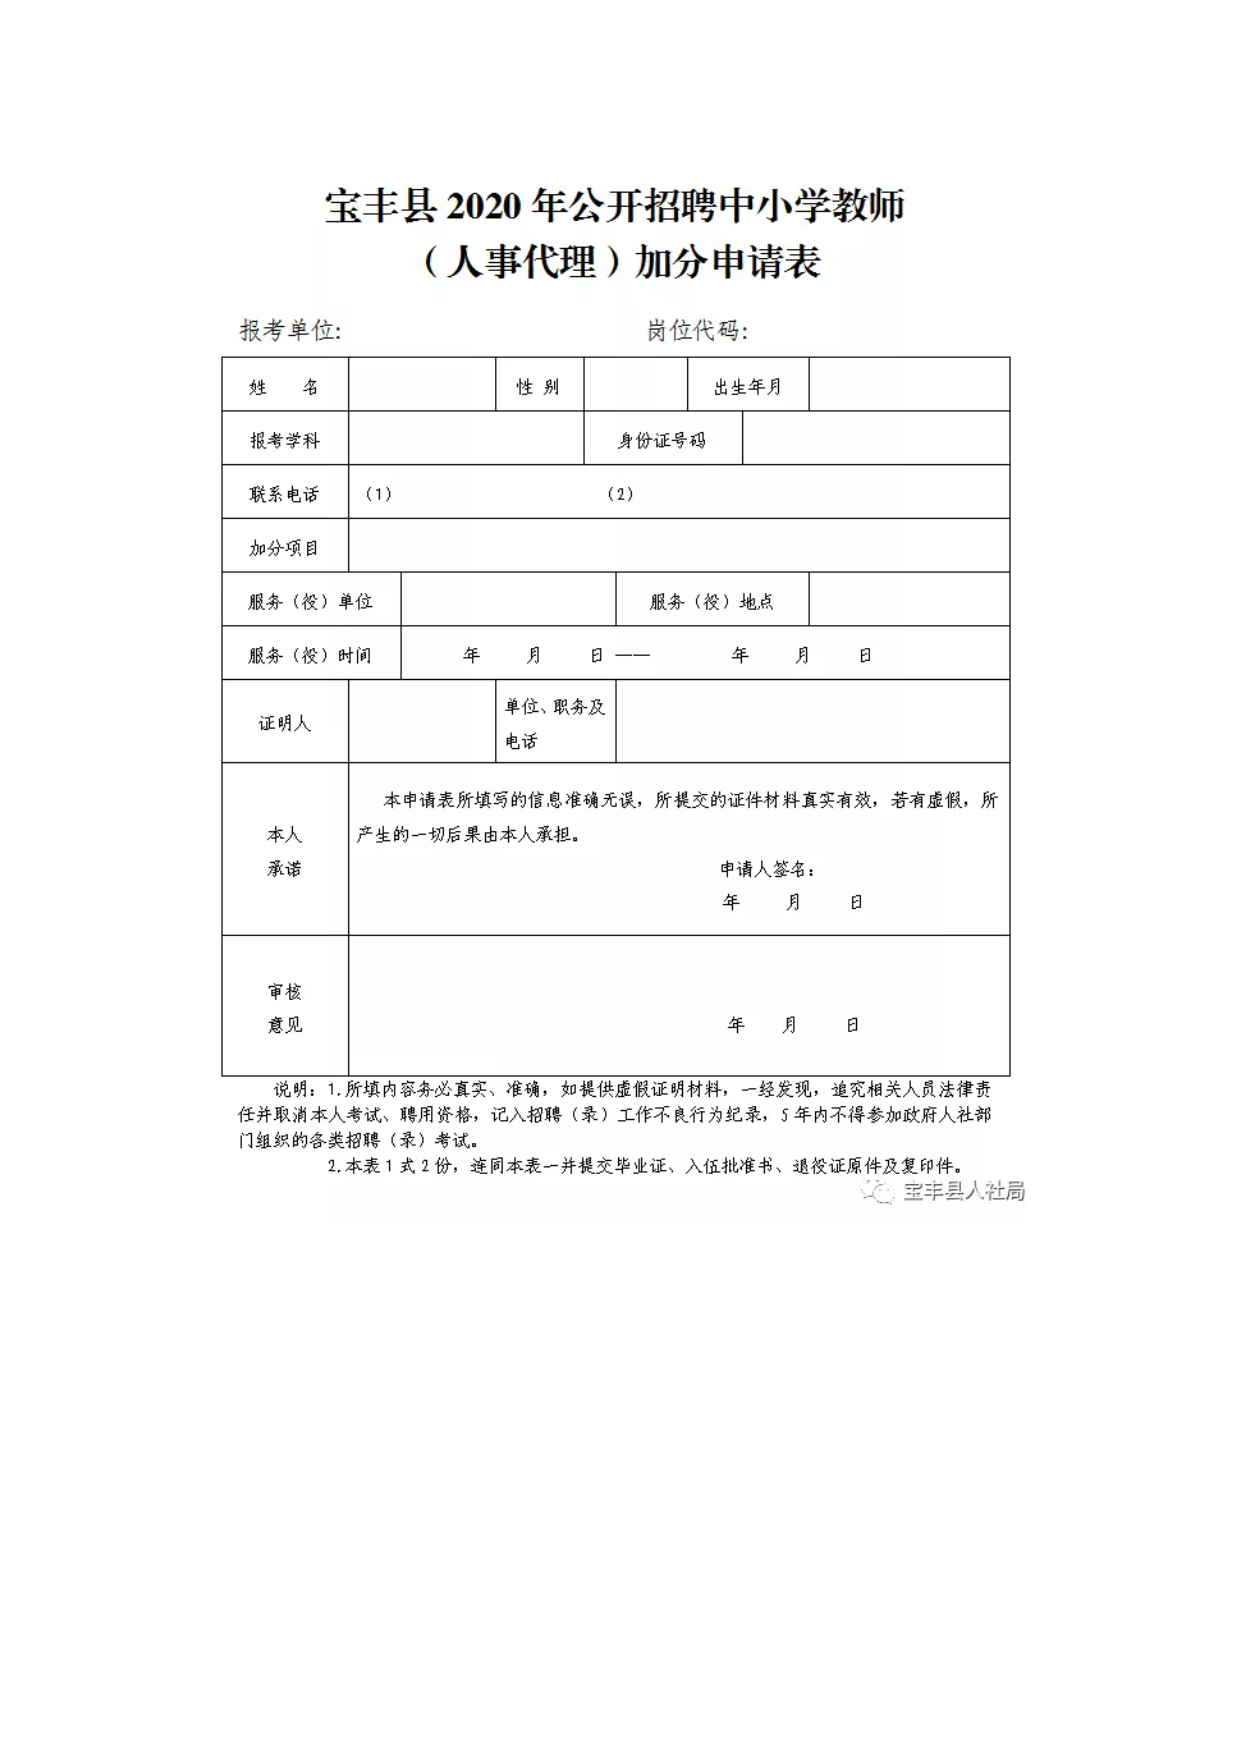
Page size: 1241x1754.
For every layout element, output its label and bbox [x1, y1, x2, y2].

picture [187, 162, 1053, 1229]
